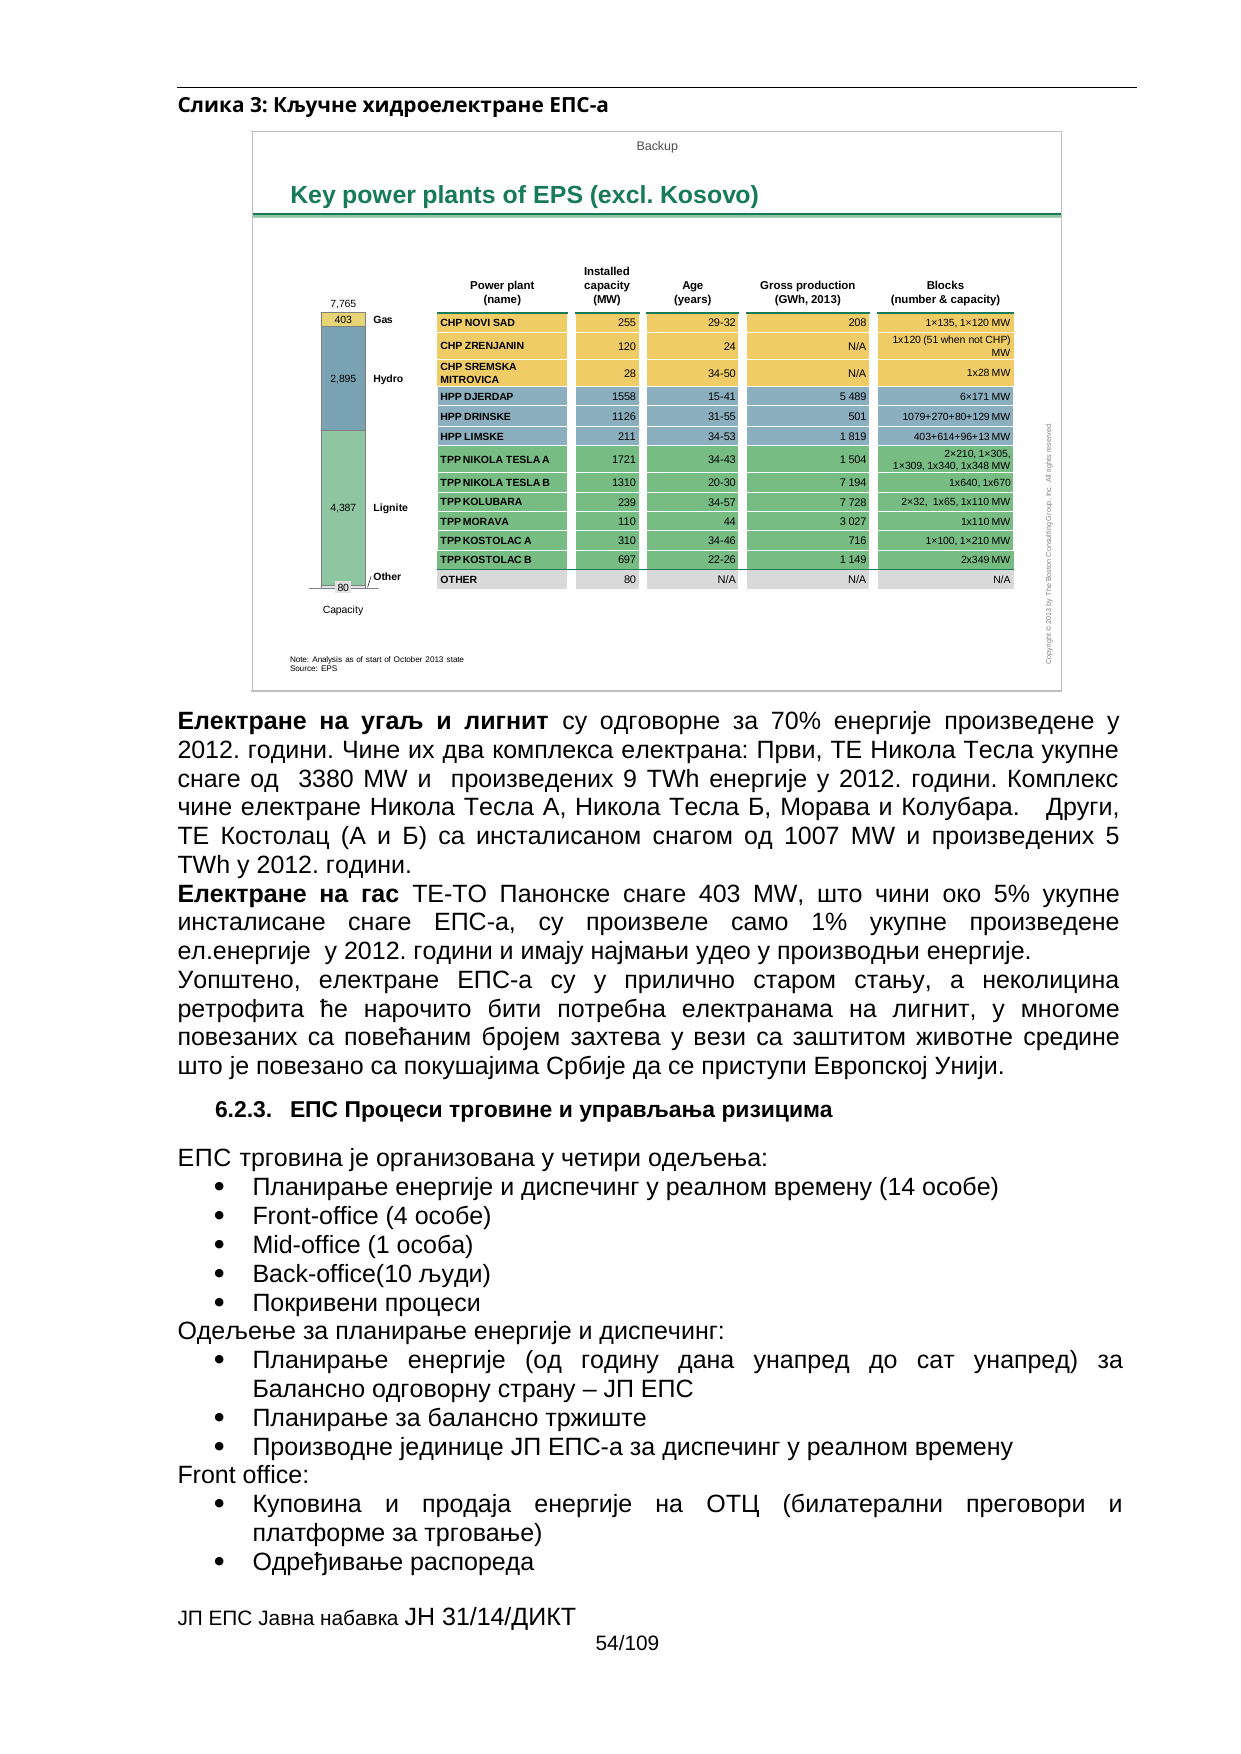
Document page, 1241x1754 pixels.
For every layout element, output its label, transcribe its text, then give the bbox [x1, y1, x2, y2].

list Планирање за балансно тржиште [215, 1403, 1124, 1432]
text Front office: [177, 1460, 1124, 1489]
text Уопштено, електране ЕПС-а су у прилично старом стању, а неколицина ретрофита ће нарочито бити потребнa електранама на лигнит, у многоме повезаних са повећаним бројем захтева у вези са заштитом животне средине што је повезано са покушајима Србије да се приступи Европској Унији. [177, 965, 1121, 1080]
list Mid-office (1 особа) [215, 1230, 1124, 1259]
list Производне јединице ЈП ЕПС-а за диспечинг у реалном времену [215, 1432, 1124, 1460]
list Front-office (4 особе) [215, 1201, 1124, 1230]
list Одређивање распореда [215, 1547, 1124, 1576]
list Back-office(10 људи) [215, 1259, 1124, 1287]
text Одељење за планирање енергије и диспечинг: [177, 1316, 1124, 1345]
text Електране на угаљ и лигнит су одговорне за 70% енергије произведене у 2012. години. Чине их два комплекса електрана: Први, ТЕ Никола Тесла укупне снаге од 3380 MW и произведених 9 TWh енергије у 2012. години. Комплекс чине електране Никола Тесла А, Никола Тесла Б, Морава и Колубара. Други, ТЕ Костолац (А и Б) са инсталисаном снагом од 1007 MW и произведених 5 TWh у 2012. години. [177, 706, 1121, 878]
text Слика 3: Кључне хидроелектране ЕПС-а [177, 88, 1137, 118]
text ЕПС трговина је организована у четири одељења: [177, 1143, 1124, 1172]
list ЕПС Процеси трговине и управљања ризицима [215, 1096, 1137, 1123]
list Покривени процеси [215, 1287, 1124, 1316]
text Електране на гас ТЕ-ТО Панонске снаге 403 MW, што чини око 5% укупне инсталисане снаге ЕПС-а, су произвеле само 1% укупне произведене ел.енергије у 2012. години и имају најмањи удео у производњи енергије. [177, 878, 1121, 965]
list Планирање енергије и диспечинг у реалном времену (14 особе) [215, 1172, 1124, 1201]
list Куповина и продаја енергије на ОТЦ (билатерални преговори и платформе за трговање) [215, 1489, 1124, 1547]
list Планирање енергије (од годину дана унапред до сат унапред) за Балансно одговорну страну – ЈП ЕПС [215, 1345, 1124, 1403]
